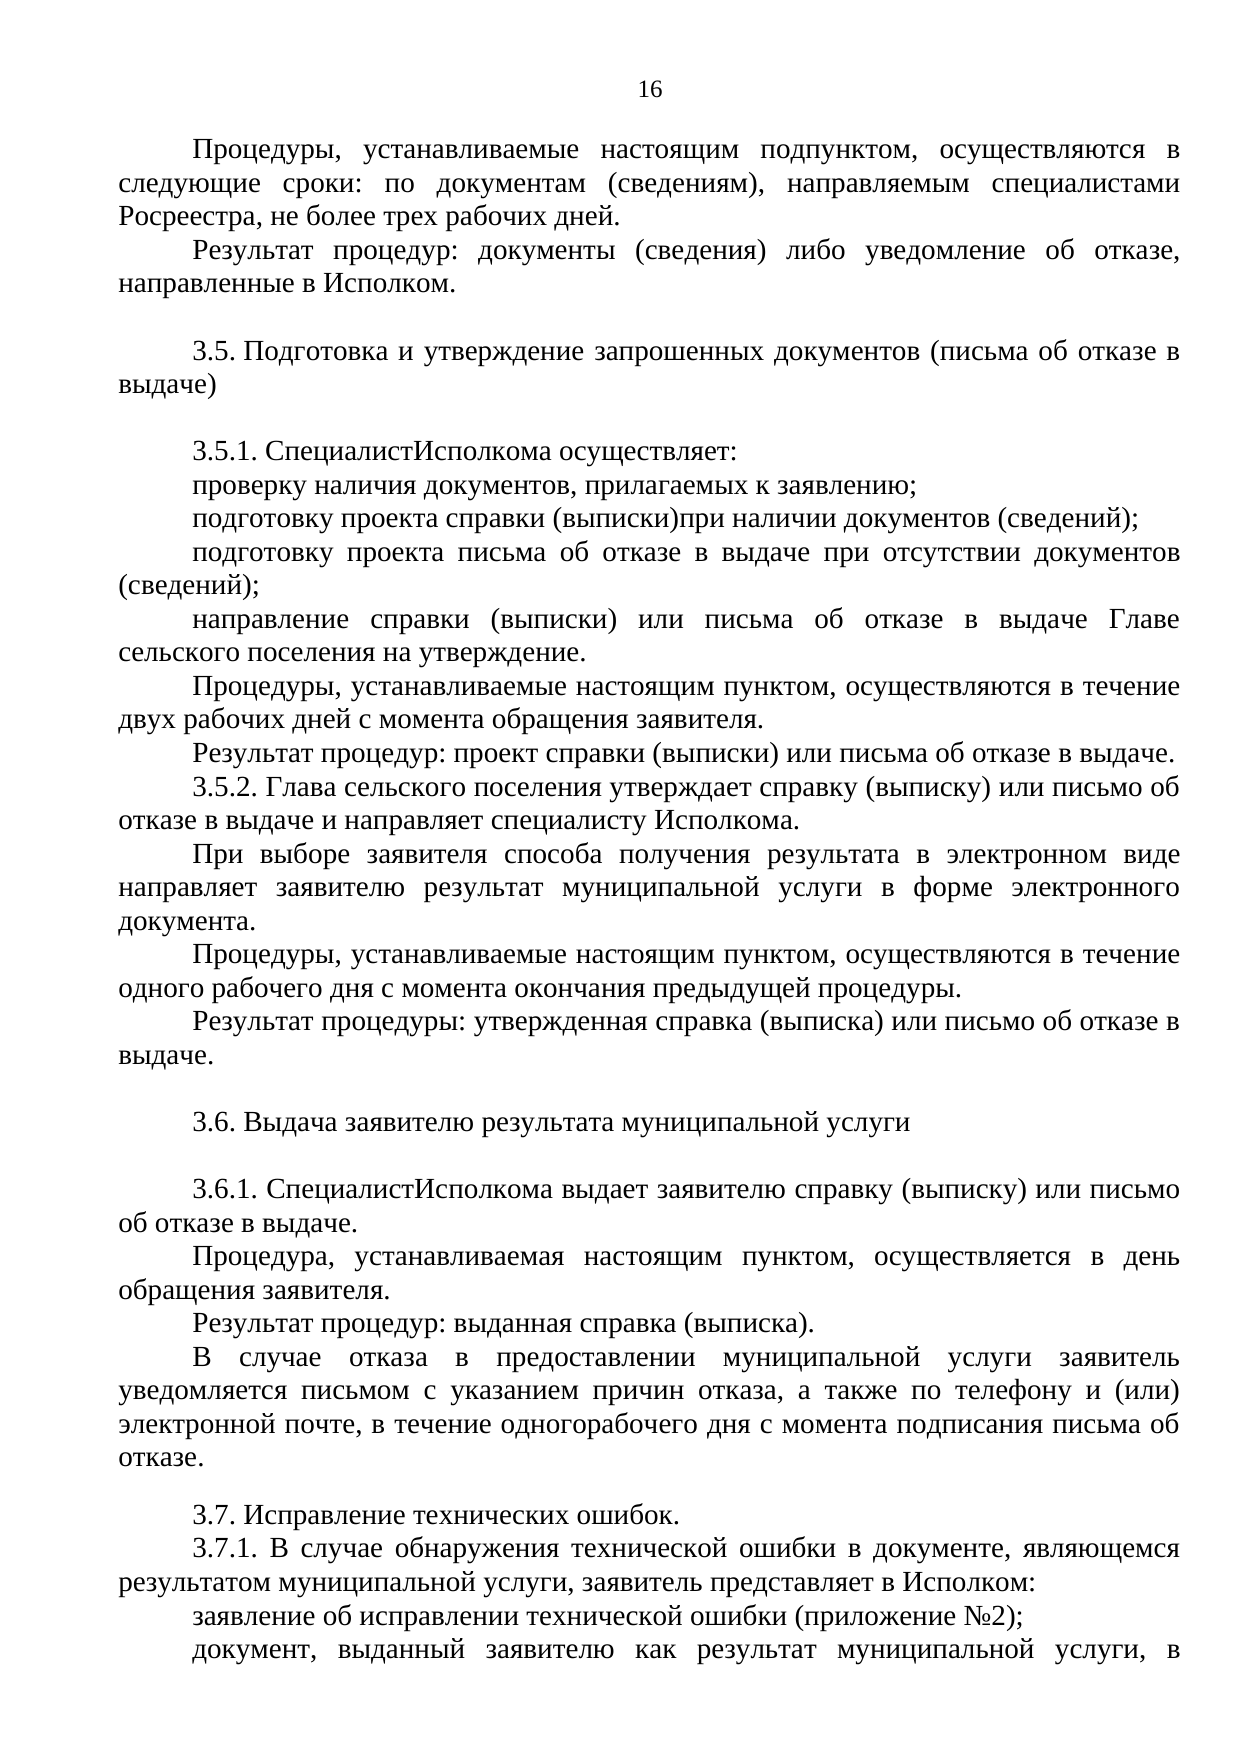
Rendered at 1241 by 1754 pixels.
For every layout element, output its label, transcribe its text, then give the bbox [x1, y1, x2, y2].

text 3.7.1. В случае обнаружения технической ошибки в документе, являющемся результатом муниципальной услуги, заявитель представляет в Исполком: [118, 1531, 1181, 1598]
text Результат процедур: выданная справка (выписка). [118, 1305, 1181, 1339]
text подготовку проекта справки (выписки)при наличии документов (сведений); [118, 500, 1181, 534]
text подготовку проекта письма об отказе в выдаче при отсутствии документов (сведений); [118, 534, 1181, 601]
text 3.5. Подготовка и утверждение запрошенных документов (письма об отказе в выдаче) [118, 333, 1181, 400]
text проверку наличия документов, прилагаемых к заявлению; [118, 467, 1181, 500]
text Процедуры, устанавливаемые настоящим пунктом, осуществляются в течение одного рабочего дня с момента окончания предыдущей процедуры. [118, 936, 1181, 1003]
text В случае отказа в предоставлении муниципальной услуги заявитель уведомляется письмом c указанием причин отказа, а также по телефону и (или) электронной почте, в течение одногорабочего дня с момента подписания письма об отказе. [118, 1339, 1181, 1473]
text 3.5.1. СпециалистИсполкома осуществляет: [118, 433, 1181, 467]
text При выборе заявителя способа получения результата в электронном виде направляет заявителю результат муниципальной услуги в форме электронного документа. [118, 836, 1181, 936]
text Процедуры, устанавливаемые настоящим подпунктом, осуществляются в следующие сроки: по документам (сведениям), направляемым специалистами Росреестра, не более трех рабочих дней. [118, 131, 1181, 232]
text заявление об исправлении технической ошибки (приложение №2); [118, 1598, 1181, 1631]
text 3.6.1. СпециалистИсполкома выдает заявителю справку (выписку) или письмо об отказе в выдаче. [118, 1171, 1181, 1238]
text Результат процедур: документы (сведения) либо уведомление об отказе, направленные в Исполком. [118, 232, 1181, 299]
text 3.7. Исправление технических ошибок. [118, 1497, 1181, 1531]
text Процедуры, устанавливаемые настоящим пунктом, осуществляются в течение двух рабочих дней с момента обращения заявителя. [118, 668, 1181, 735]
text 3.5.2. Глава сельского поселения утверждает справку (выписку) или письмо об отказе в выдаче и направляет специалисту Исполкома. [118, 769, 1181, 836]
text 3.6. Выдача заявителю результата муниципальной услуги [118, 1104, 1181, 1138]
text Результат процедуры: утвержденная справка (выписка) или письмо об отказе в выдаче. [118, 1003, 1181, 1071]
text Процедура, устанавливаемая настоящим пунктом, осуществляется в день обращения заявителя. [118, 1238, 1181, 1305]
text направление справки (выписки) или письма об отказе в выдаче Главе сельского поселения на утверждение. [118, 601, 1181, 668]
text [118, 1631, 1181, 1665]
text Результат процедур: проект справки (выписки) или письма об отказе в выдаче. [118, 735, 1181, 769]
